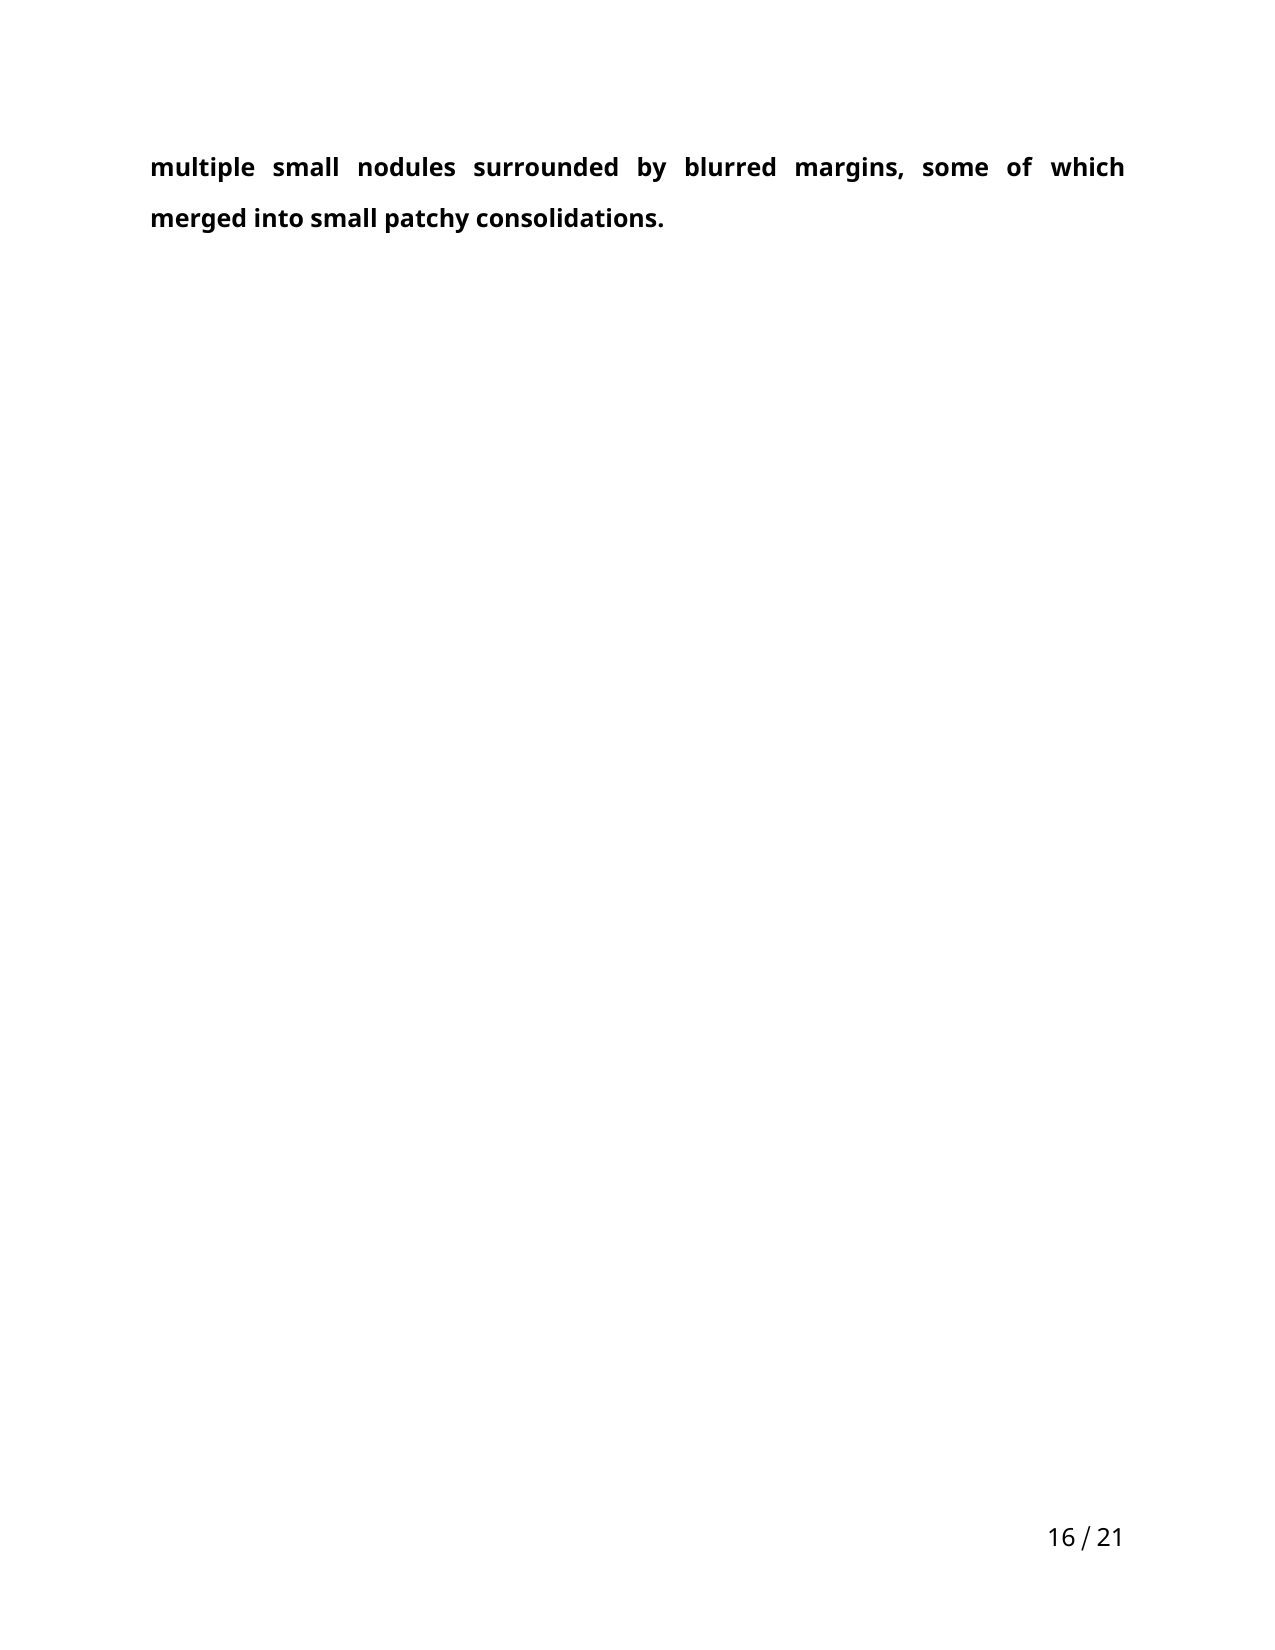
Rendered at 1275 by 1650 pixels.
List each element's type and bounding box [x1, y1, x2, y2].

text [150, 150, 1125, 235]
